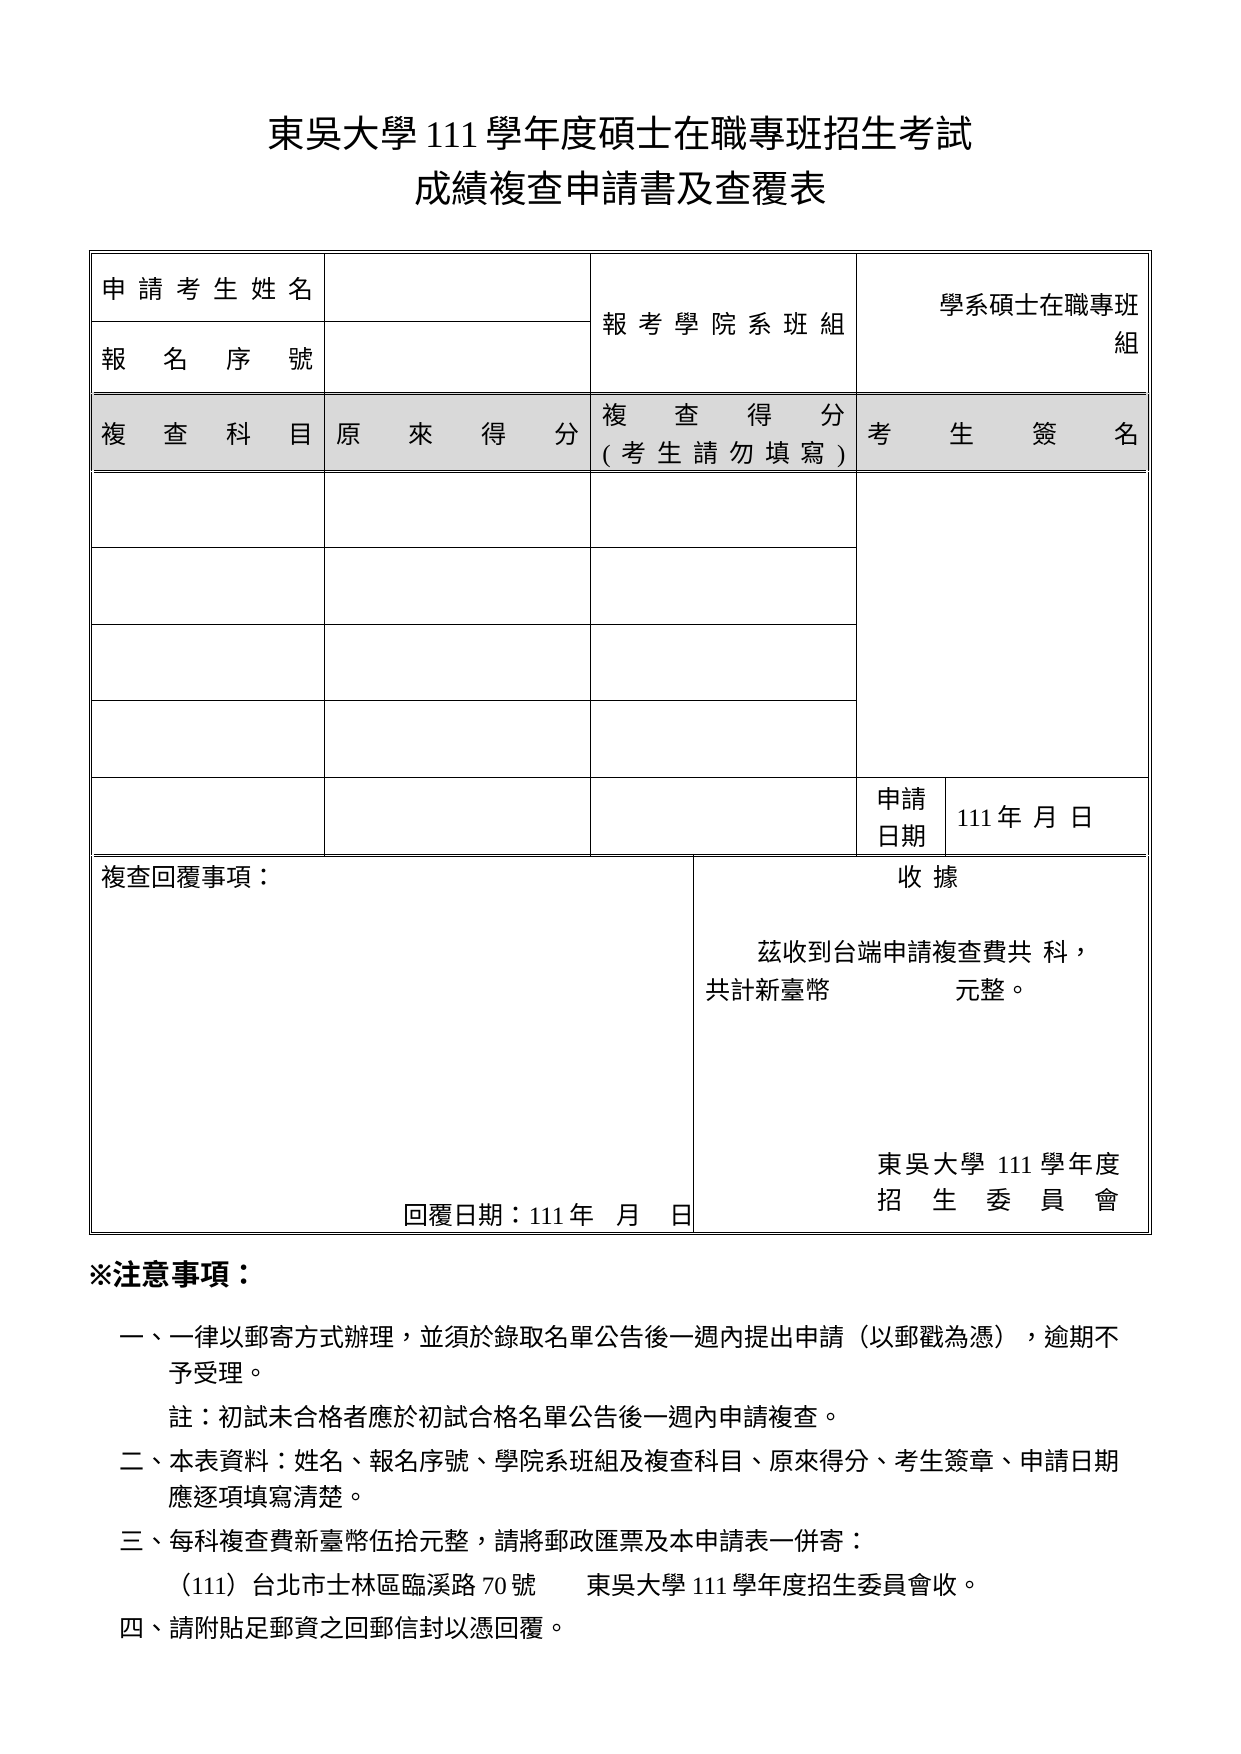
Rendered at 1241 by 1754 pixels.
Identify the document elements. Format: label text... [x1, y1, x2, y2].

table_cell [591, 473, 856, 547]
text ※注意事項： [89, 1235, 1152, 1310]
table_cell [857, 470, 1150, 777]
table_header [325, 254, 590, 321]
text 東吳大學111學年度碩士在職專班招生考試 [89, 104, 1152, 158]
table_cell [591, 701, 856, 777]
text （111）台北市士林區臨溪路70號 東吳大學111學年度招生委員會收。 [166, 1565, 1137, 1601]
table_cell 收 據 茲收到台端申請複查費共 科， 共計新臺幣 元整。 [694, 854, 1150, 1232]
table_cell [591, 548, 856, 624]
table_cell 考生簽名 [857, 392, 1150, 470]
table_cell [92, 778, 324, 854]
table_cell [325, 548, 590, 624]
table_header 學系碩士在職專班 組 [857, 254, 1148, 392]
table_cell 111年 月 日 [946, 778, 1148, 854]
table_cell [591, 625, 856, 700]
text 一、一律以郵寄方式辦理，並須於錄取名單公告後一週內提出申請（以郵戳為憑），逾期不予受理。 [119, 1318, 1137, 1390]
table_cell [325, 701, 590, 777]
text 三、每科複查費新臺幣伍拾元整，請將郵政匯票及本申請表一併寄： [119, 1521, 1137, 1558]
table_header 報考學院系班組 [591, 254, 856, 392]
table_cell [92, 701, 324, 777]
table_cell 複查回覆事項： 回覆日期：111年 月 日 [90, 854, 693, 1232]
table_cell [325, 473, 590, 547]
table_cell 申請日期 [857, 778, 945, 854]
table_cell [90, 470, 324, 547]
table_cell [325, 322, 590, 392]
table_cell 原來得分 [325, 395, 590, 470]
table_cell 複查得分 (考生請勿填寫) [591, 395, 856, 470]
table_cell 報名序號 [92, 322, 324, 392]
table_header 申請考生姓名 [92, 254, 324, 321]
table_cell [325, 778, 590, 854]
text 二、本表資料：姓名、報名序號、學院系班組及複查科目、原來得分、考生簽章、申請日期應逐項填寫清楚。 [119, 1441, 1137, 1514]
table_cell 複查科目 [90, 392, 324, 470]
text 四、請附貼足郵資之回郵信封以憑回覆。 [119, 1609, 1137, 1645]
table_cell [591, 778, 856, 854]
text 註：初試未合格者應於初試合格名單公告後一週內申請複查。 [168, 1398, 1137, 1434]
table_cell [325, 625, 590, 700]
table_cell [92, 625, 324, 700]
text 成績複查申請書及查覆表 [89, 158, 1152, 213]
table_cell [92, 548, 324, 624]
